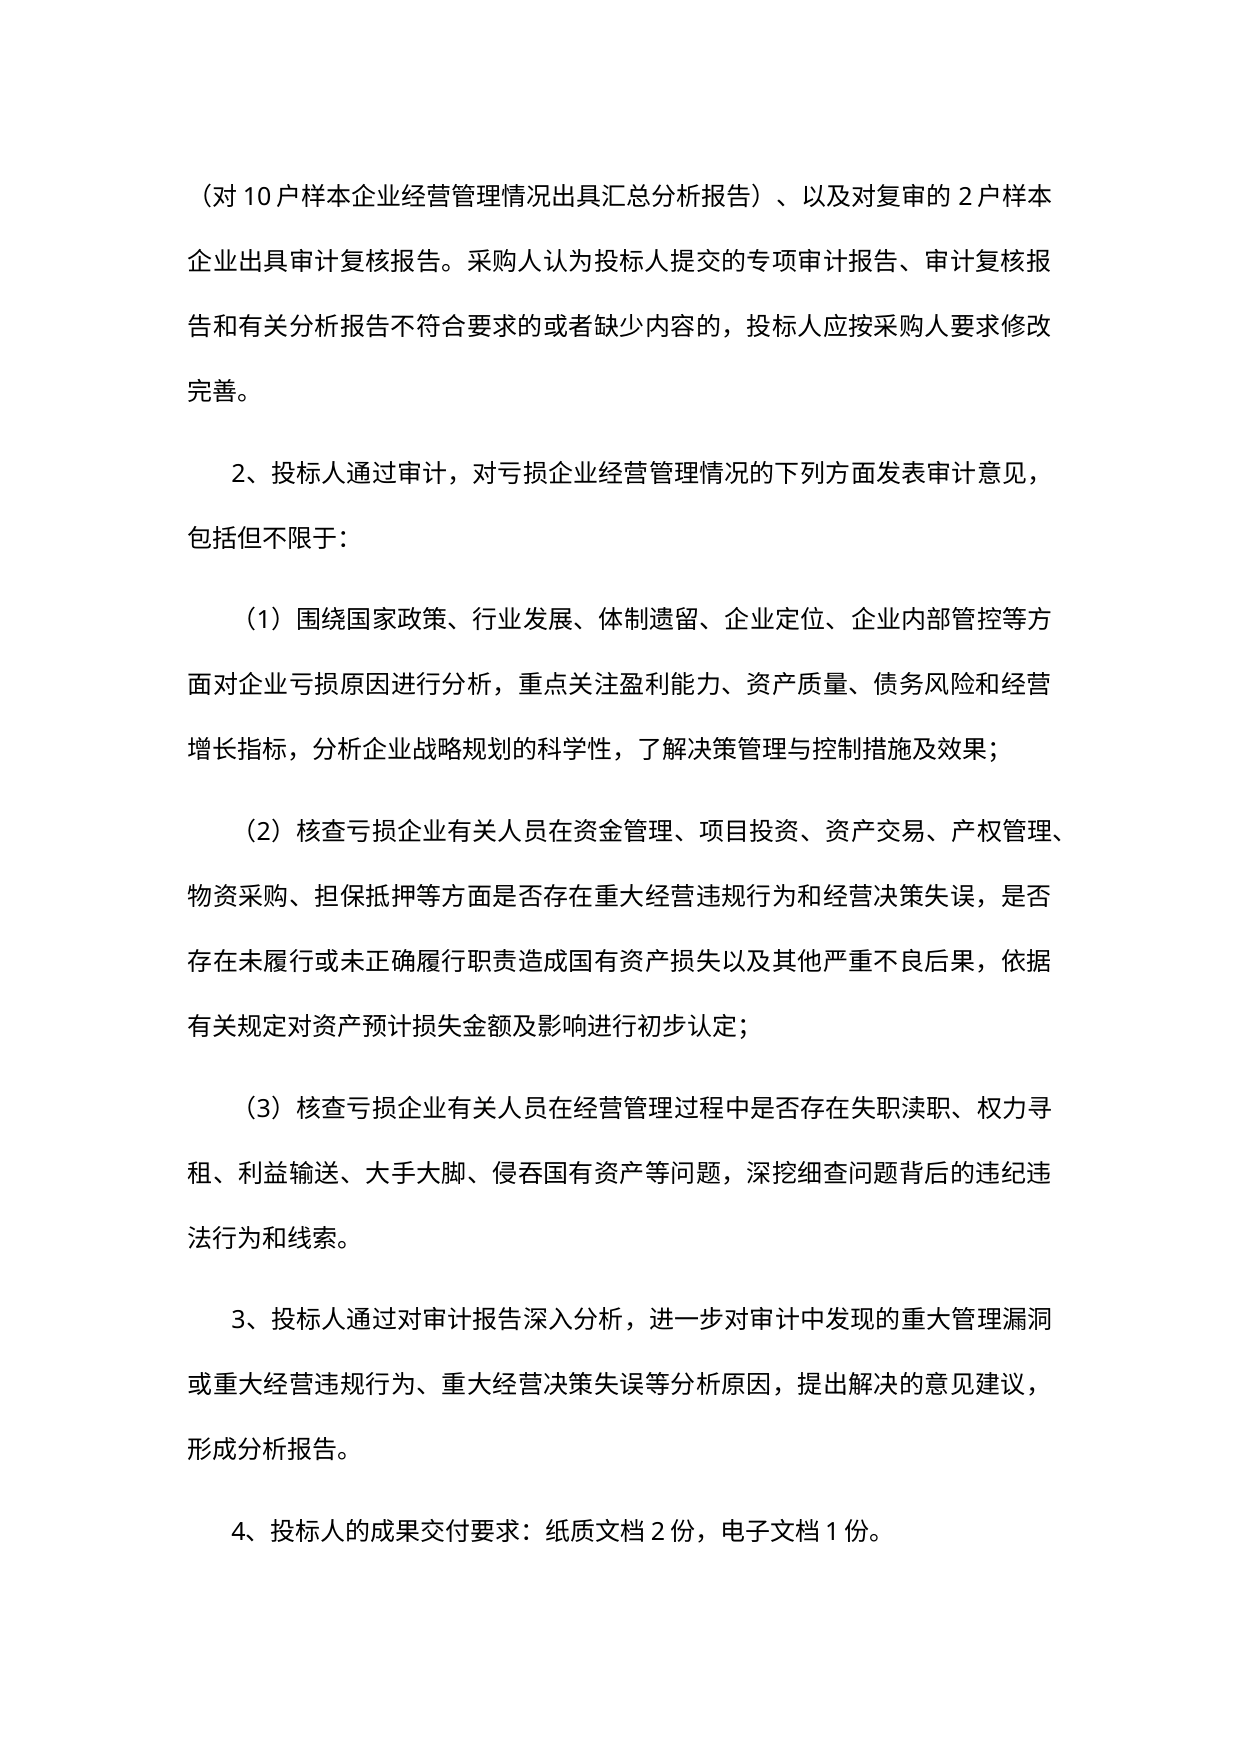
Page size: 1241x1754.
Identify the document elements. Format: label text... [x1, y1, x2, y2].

text （3）核查亏损企业有关人员在经营管理过程中是否存在失职渎职、权力寻租、利益输送、大手大脚、侵吞国有资产等问题，深挖细查问题背后的违纪违法行为和线索。 [187, 1074, 1053, 1269]
text 4、投标人的成果交付要求：纸质文档2份，电子文档1份。 [187, 1497, 1053, 1562]
text （1）围绕国家政策、行业发展、体制遗留、企业定位、企业内部管控等方面对企业亏损原因进行分析，重点关注盈利能力、资产质量、债务风险和经营增长指标，分析企业战略规划的科学性，了解决策管理与控制措施及效果； [187, 585, 1053, 780]
text 2、投标人通过审计，对亏损企业经营管理情况的下列方面发表审计意见，包括但不限于： [187, 439, 1053, 569]
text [187, 162, 1053, 422]
text （2）核查亏损企业有关人员在资金管理、项目投资、资产交易、产权管理、物资采购、担保抵押等方面是否存在重大经营违规行为和经营决策失误，是否存在未履行或未正确履行职责造成国有资产损失以及其他严重不良后果，依据有关规定对资产预计损失金额及影响进行初步认定； [187, 797, 1053, 1057]
text 3、投标人通过对审计报告深入分析，进一步对审计中发现的重大管理漏洞或重大经营违规行为、重大经营决策失误等分析原因，提出解决的意见建议，形成分析报告。 [187, 1285, 1053, 1480]
